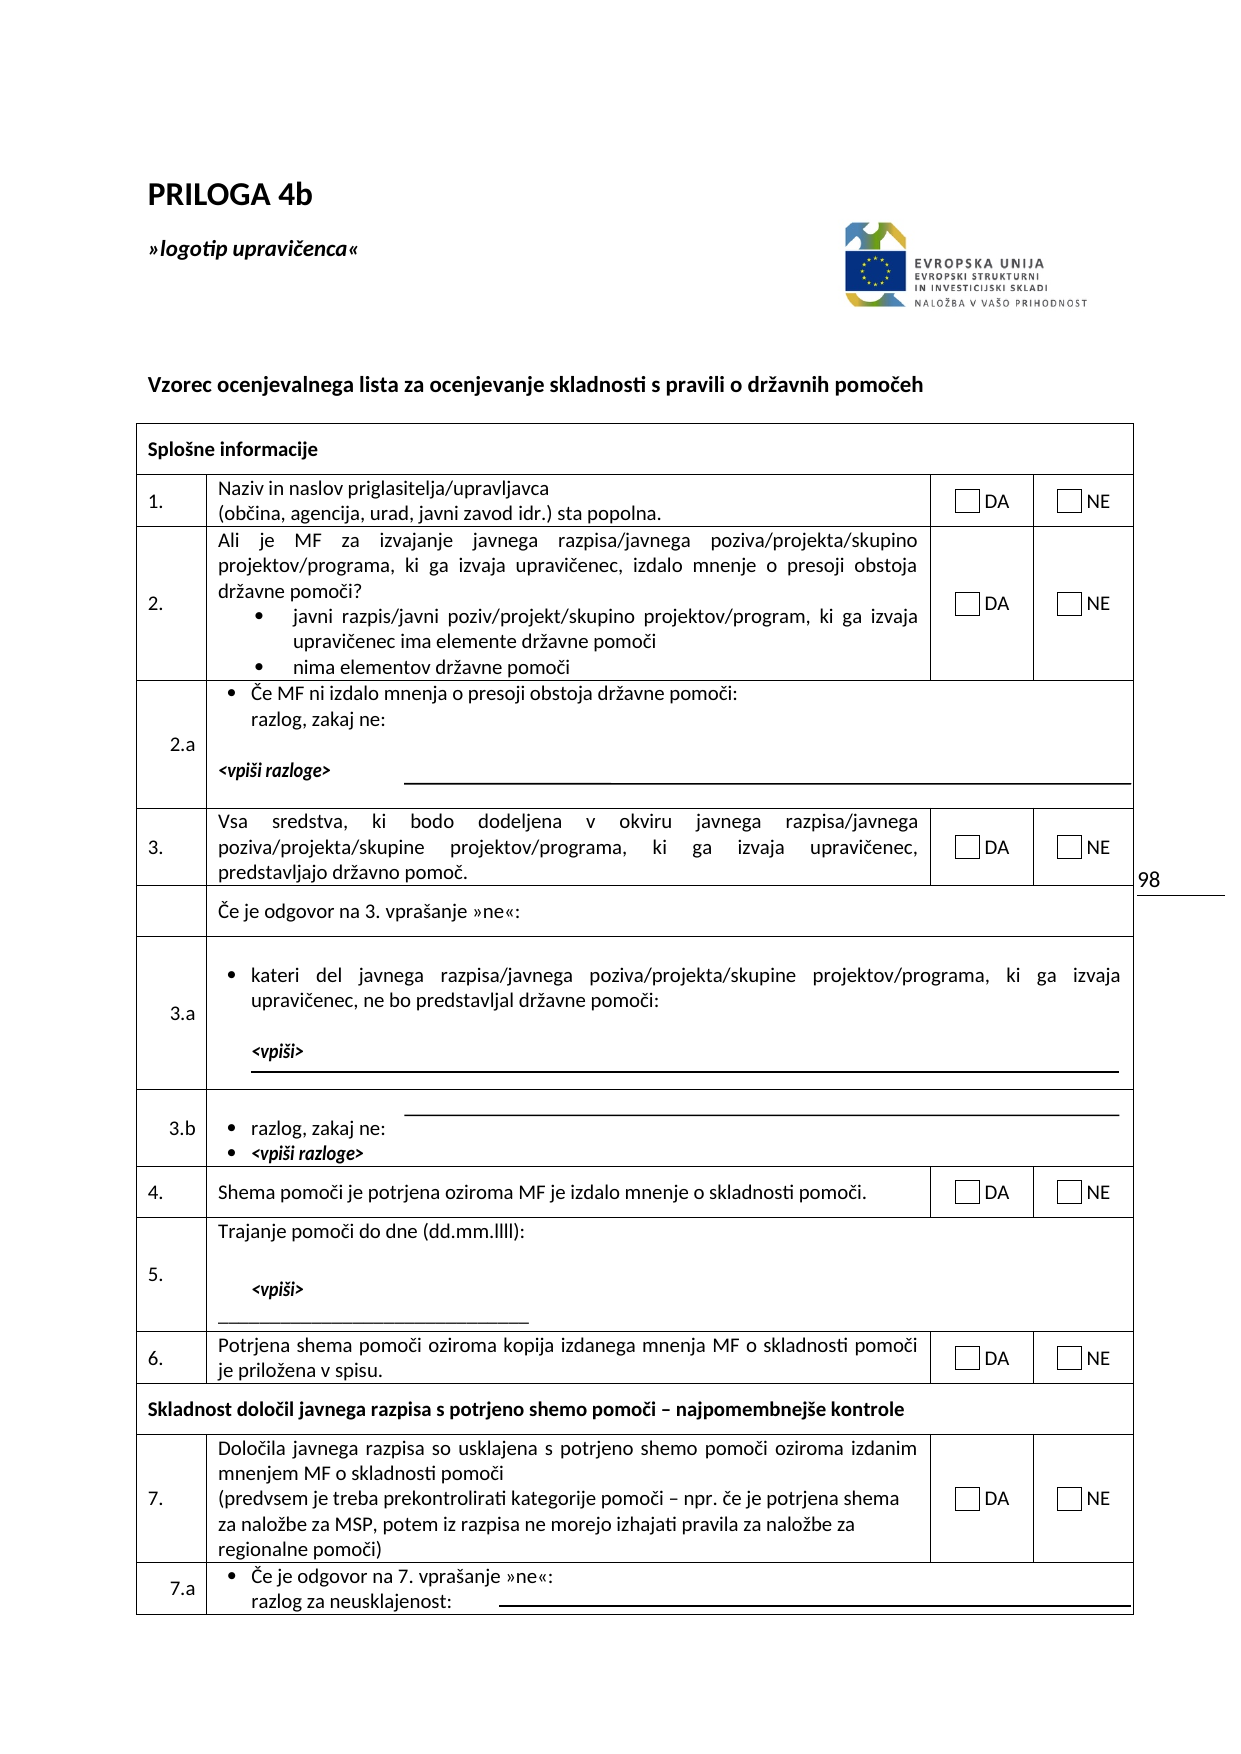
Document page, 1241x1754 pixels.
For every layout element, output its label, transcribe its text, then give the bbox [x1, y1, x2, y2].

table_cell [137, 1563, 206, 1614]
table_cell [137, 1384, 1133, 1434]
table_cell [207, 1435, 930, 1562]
text »logotip upravičenca« [148, 226, 1093, 264]
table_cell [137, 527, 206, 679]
subtitle PRILOGA 4b [148, 173, 1093, 213]
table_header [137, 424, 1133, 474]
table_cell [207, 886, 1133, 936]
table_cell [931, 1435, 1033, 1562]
picture [783, 187, 1120, 350]
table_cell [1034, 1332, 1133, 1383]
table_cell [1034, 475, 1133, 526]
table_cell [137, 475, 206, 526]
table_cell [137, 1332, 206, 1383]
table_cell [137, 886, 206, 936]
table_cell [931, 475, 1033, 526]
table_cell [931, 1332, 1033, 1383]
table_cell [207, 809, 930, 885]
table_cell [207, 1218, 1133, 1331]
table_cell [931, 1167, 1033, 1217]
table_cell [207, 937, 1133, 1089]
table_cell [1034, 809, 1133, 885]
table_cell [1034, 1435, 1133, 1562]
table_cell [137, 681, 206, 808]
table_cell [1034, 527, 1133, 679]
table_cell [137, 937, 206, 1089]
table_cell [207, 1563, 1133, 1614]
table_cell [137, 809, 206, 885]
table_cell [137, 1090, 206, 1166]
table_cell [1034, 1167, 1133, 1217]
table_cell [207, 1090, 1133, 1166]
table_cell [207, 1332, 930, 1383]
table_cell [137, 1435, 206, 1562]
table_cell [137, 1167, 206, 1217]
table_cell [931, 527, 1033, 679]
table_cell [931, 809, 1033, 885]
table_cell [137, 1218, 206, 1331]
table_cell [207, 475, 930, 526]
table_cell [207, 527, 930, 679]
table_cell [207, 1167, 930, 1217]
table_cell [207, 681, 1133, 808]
text Vzorec ocenjevalnega lista za ocenjevanje skladnosti s pravili o državnih pomočeh [148, 370, 1093, 398]
